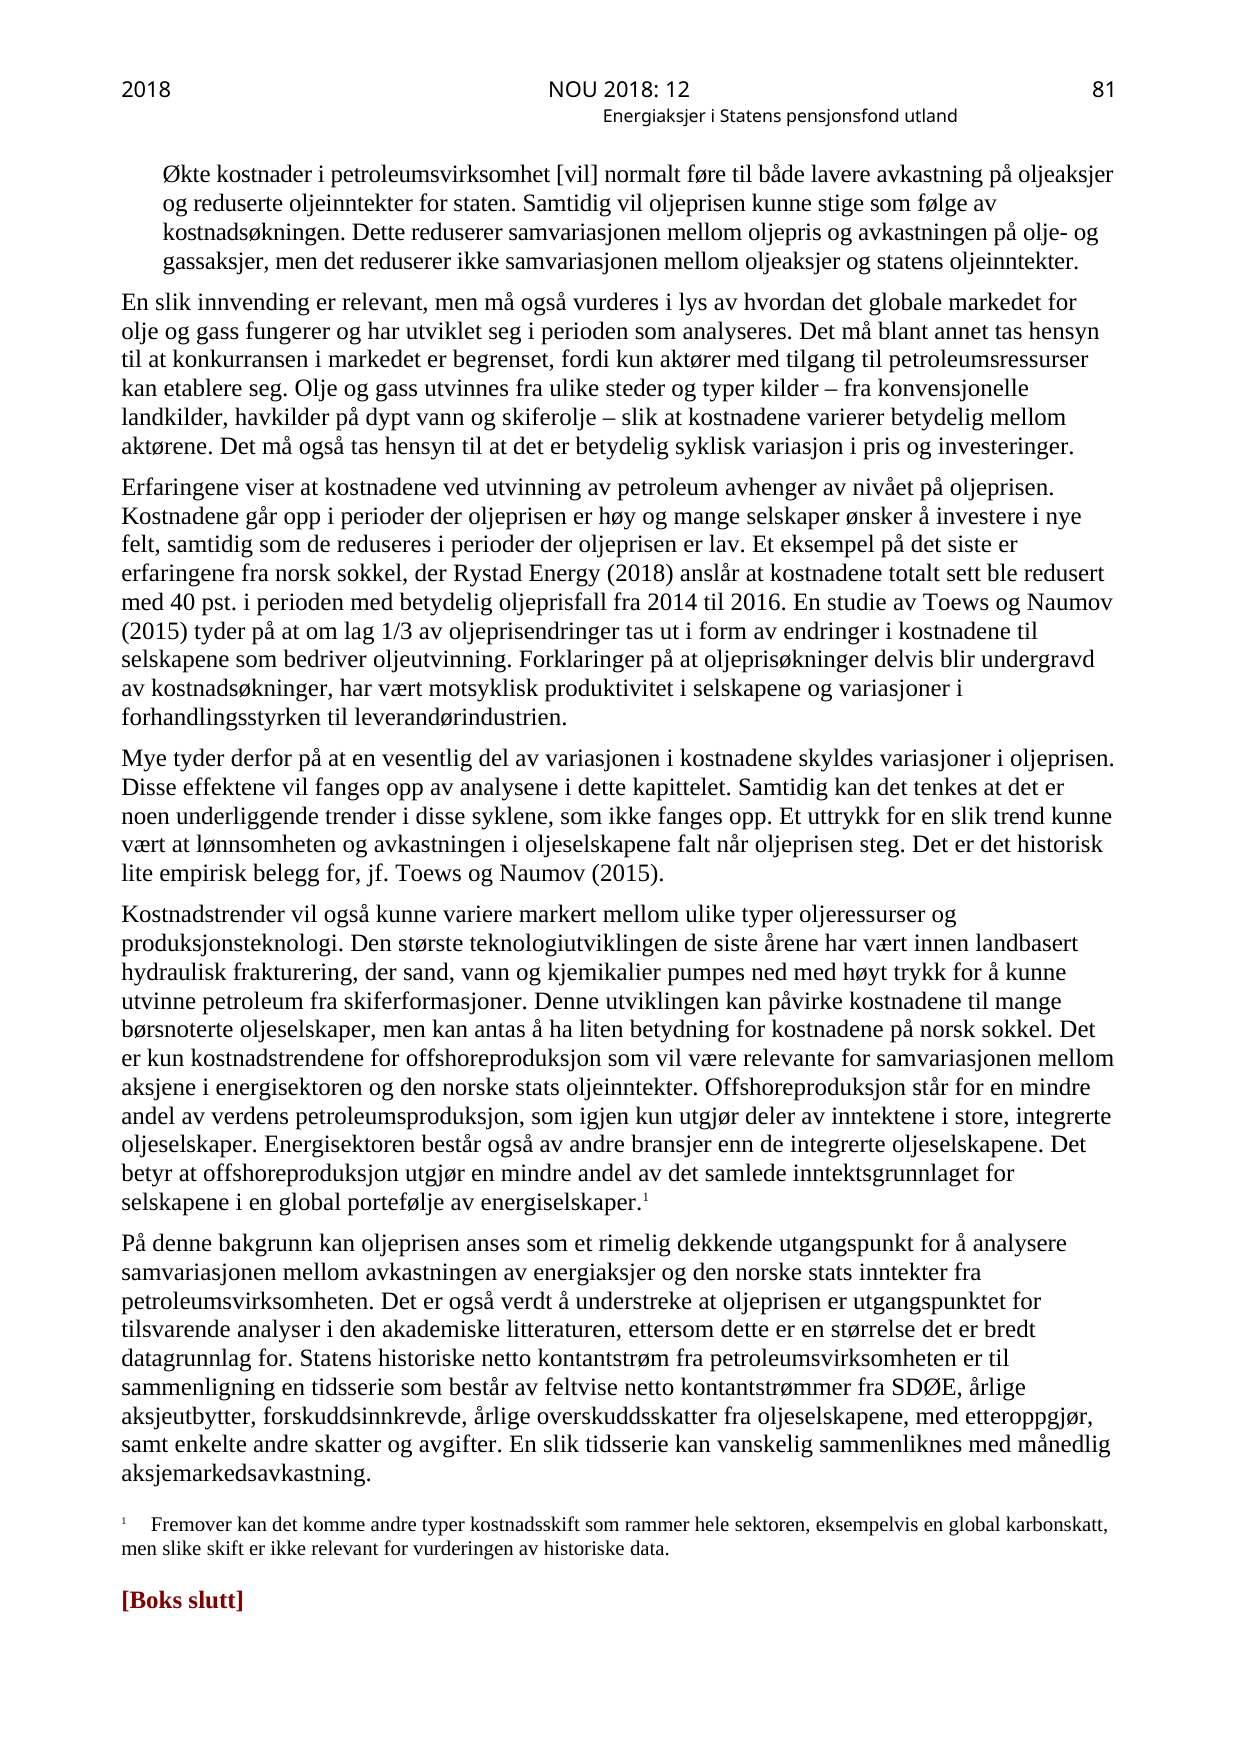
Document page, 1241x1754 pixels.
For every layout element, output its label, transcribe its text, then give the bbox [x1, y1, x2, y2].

text 1 Fremover kan det komme andre typer kostnadsskift som rammer hele sektoren, eksempelvis en global karbonskatt, men slike skift er ikke relevant for vurderingen av historiske data. [121, 1512, 1119, 1560]
text Erfaringene viser at kostnadene ved utvinning av petroleum avhenger av nivået på oljeprisen. Kostnadene går opp i perioder der oljeprisen er høy og mange selskaper ønsker å investere i nye felt, samtidig som de reduseres i perioder der oljeprisen er lav. Et eksempel på det siste er erfaringene fra norsk sokkel, der Rystad Energy (2018) anslår at kostnadene totalt sett ble redusert med 40 pst. i perioden med betydelig oljeprisfall fra 2014 til 2016. En studie av Toews og Naumov (2015) tyder på at om lag 1/3 av oljeprisendringer tas ut i form av endringer i kostnadene til selskapene som bedriver oljeutvinning. Forklaringer på at oljeprisøkninger delvis blir undergravd av kostnadsøkninger, har vært motsyklisk produktivitet i selskapene og variasjoner i forhandlingsstyrken til leverandørindustrien. [121, 472, 1119, 731]
text Kostnadstrender vil også kunne variere markert mellom ulike typer oljeressurser og produksjonsteknologi. Den største teknologiutviklingen de siste årene har vært innen landbasert hydraulisk frakturering, der sand, vann og kjemikalier pumpes ned med høyt trykk for å kunne utvinne petroleum fra skiferformasjoner. Denne utviklingen kan påvirke kostnadene til mange børsnoterte oljeselskaper, men kan antas å ha liten betydning for kostnadene på norsk sokkel. Det er kun kostnadstrendene for offshoreproduksjon som vil være relevante for samvariasjonen mellom aksjene i energisektoren og den norske stats oljeinntekter. Offshoreproduksjon står for en mindre andel av verdens petroleumsproduksjon, som igjen kun utgjør deler av inntektene i store, integrerte oljeselskaper. Energisektoren består også av andre bransjer enn de integrerte oljeselskapene. Det betyr at offshoreproduksjon utgjør en mindre andel av det samlede inntektsgrunnlaget for selskapene i en global portefølje av energiselskaper.1 [121, 899, 1119, 1216]
text En slik innvending er relevant, men må også vurderes i lys av hvordan det globale markedet for olje og gass fungerer og har utviklet seg i perioden som analyseres. Det må blant annet tas hensyn til at konkurransen i markedet er begrenset, fordi kun aktører med tilgang til petroleumsressurser kan etablere seg. Olje og gass utvinnes fra ulike steder og typer kilder – fra konvensjonelle landkilder, havkilder på dypt vann og skiferolje – slik at kostnadene varierer betydelig mellom aktørene. Det må også tas hensyn til at det er betydelig syklisk variasjon i pris og investeringer. [121, 287, 1119, 459]
text Mye tyder derfor på at en vesentlig del av variasjonen i kostnadene skyldes variasjoner i oljeprisen. Disse effektene vil fanges opp av analysene i dette kapittelet. Samtidig kan det tenkes at det er noen underliggende trender i disse syklene, som ikke fanges opp. Et uttrykk for en slik trend kunne vært at lønnsomheten og avkastningen i oljeselskapene falt når oljeprisen steg. Det er det historisk lite empirisk belegg for, jf. Toews og Naumov (2015). [121, 743, 1119, 887]
text [Boks slutt] [121, 1585, 1119, 1614]
text På denne bakgrunn kan oljeprisen anses som et rimelig dekkende utgangspunkt for å analysere samvariasjonen mellom avkastningen av energiaksjer og den norske stats inntekter fra petroleumsvirksomheten. Det er også verdt å understreke at oljeprisen er utgangspunktet for tilsvarende analyser i den akademiske litteraturen, ettersom dette er en størrelse det er bredt datagrunnlag for. Statens historiske netto kontantstrøm fra petroleumsvirksomheten er til sammenligning en tidsserie som består av feltvise netto kontantstrømmer fra SDØE, årlige aksjeutbytter, forskuddsinnkrevde, årlige overskuddsskatter fra oljeselskapene, med etteroppgjør, samt enkelte andre skatter og avgifter. En slik tidsserie kan vanskelig sammenliknes med månedlig aksjemarkedsavkastning. [121, 1228, 1119, 1487]
text Økte kostnader i petroleumsvirksomhet [vil] normalt føre til både lavere avkastning på oljeaksjer og reduserte oljeinntekter for staten. Samtidig vil oljeprisen kunne stige som følge av kostnadsøkningen. Dette reduserer samvariasjonen mellom oljepris og avkastningen på olje- og gassaksjer, men det reduserer ikke samvariasjonen mellom oljeaksjer og statens oljeinntekter. [162, 159, 1119, 274]
